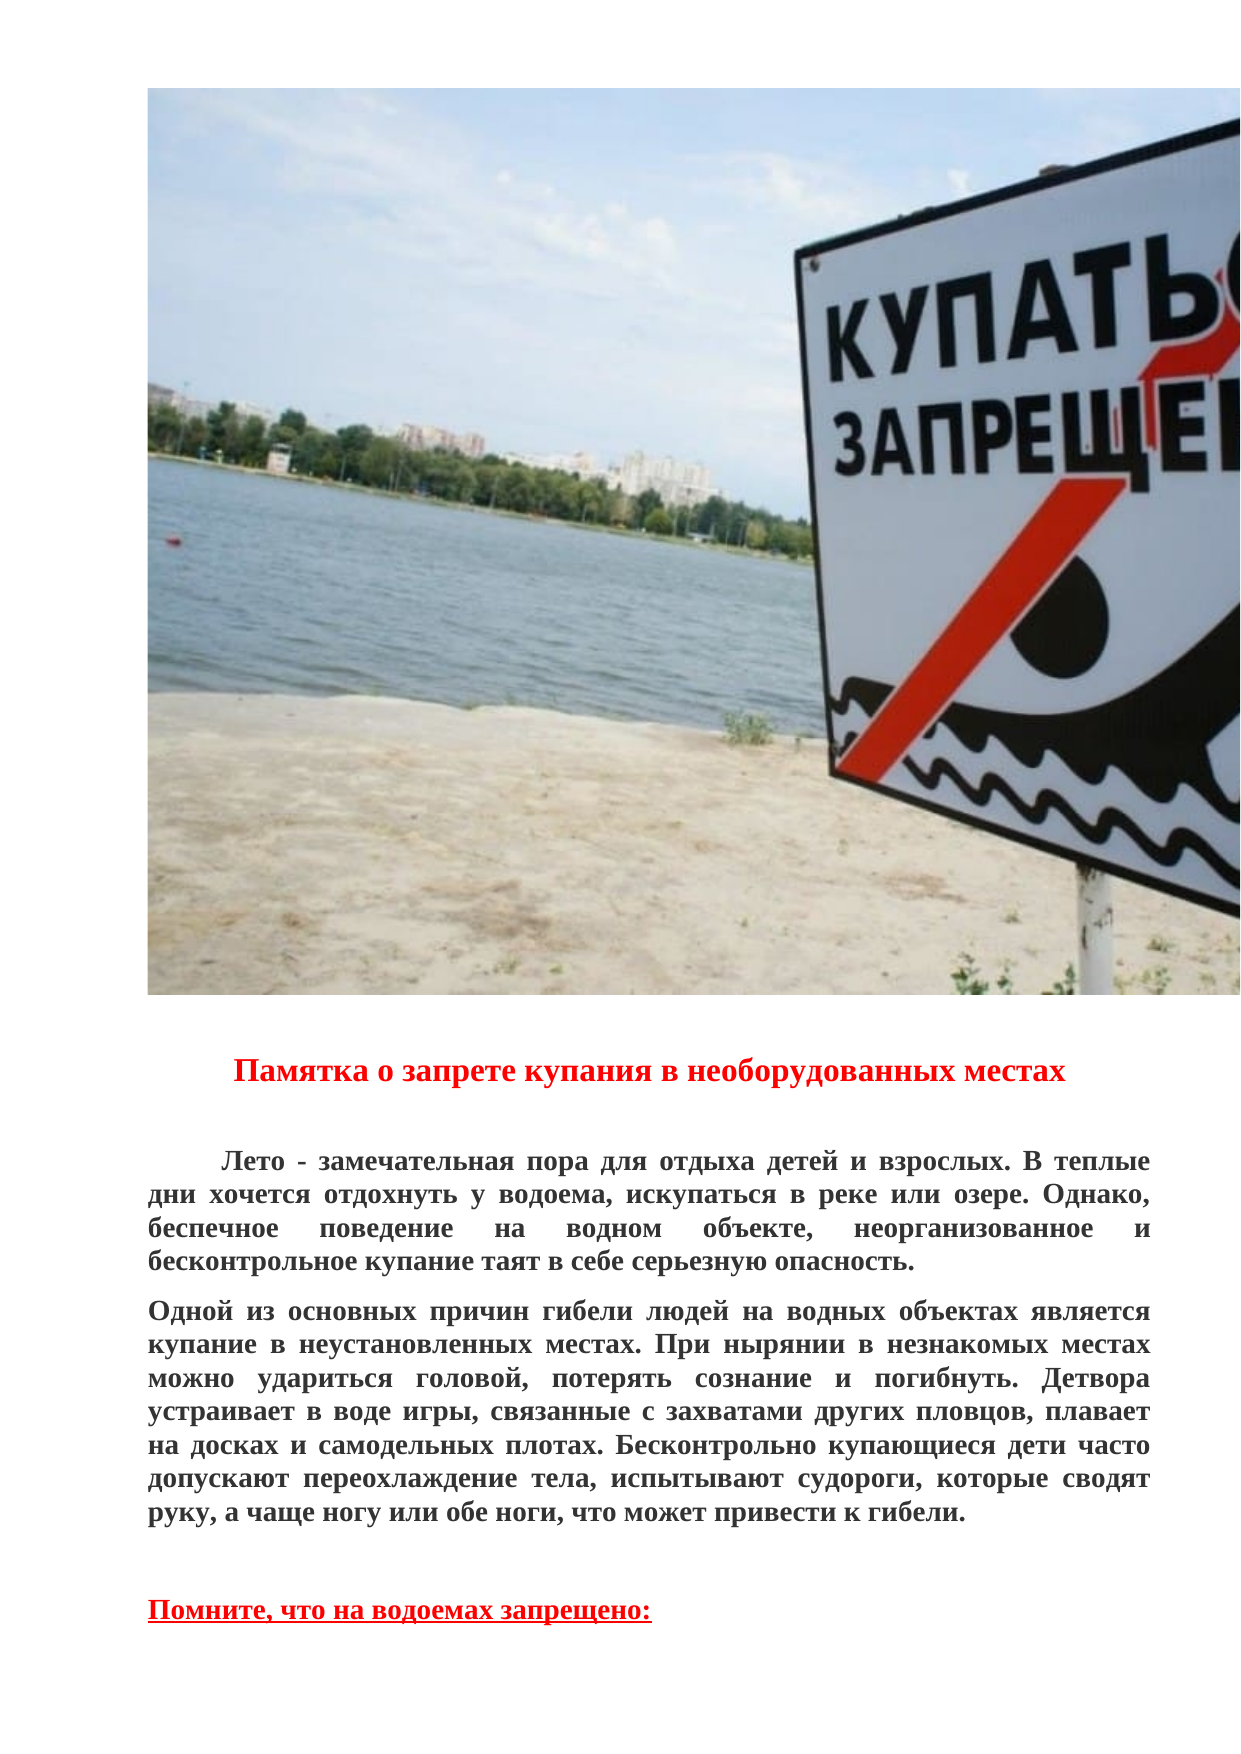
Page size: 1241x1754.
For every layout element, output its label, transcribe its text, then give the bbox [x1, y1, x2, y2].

text Помните, что на водоемах запрещено: [148, 1592, 1152, 1626]
text Памятка о запрете купания в необорудованных местах [148, 1050, 1152, 1088]
text Одной из основных причин гибели людей на водных объектах является купание в неустановленных местах. При нырянии в незнакомых местах можно удариться головой, потерять сознание и погибнуть. Детвора устраивает в воде игры, связанные с захватами других пловцов, плавает на досках и самодельных плотах. Бесконтрольно купающиеся дети часто допускают переохлаждение тела, испытывают судороги, которые сводят руку, а чаще ногу или обе ноги, что может привести к гибели. [148, 1293, 1152, 1527]
picture [147, 88, 1241, 995]
text Лето - замечательная пора для отдыха детей и взрослых. В теплые дни хочется отдохнуть у водоема, искупаться в реке или озере. Однако, беспечное поведение на водном объекте, неорганизованное и бесконтрольное купание таят в себе серьезную опасность. [148, 1143, 1152, 1277]
